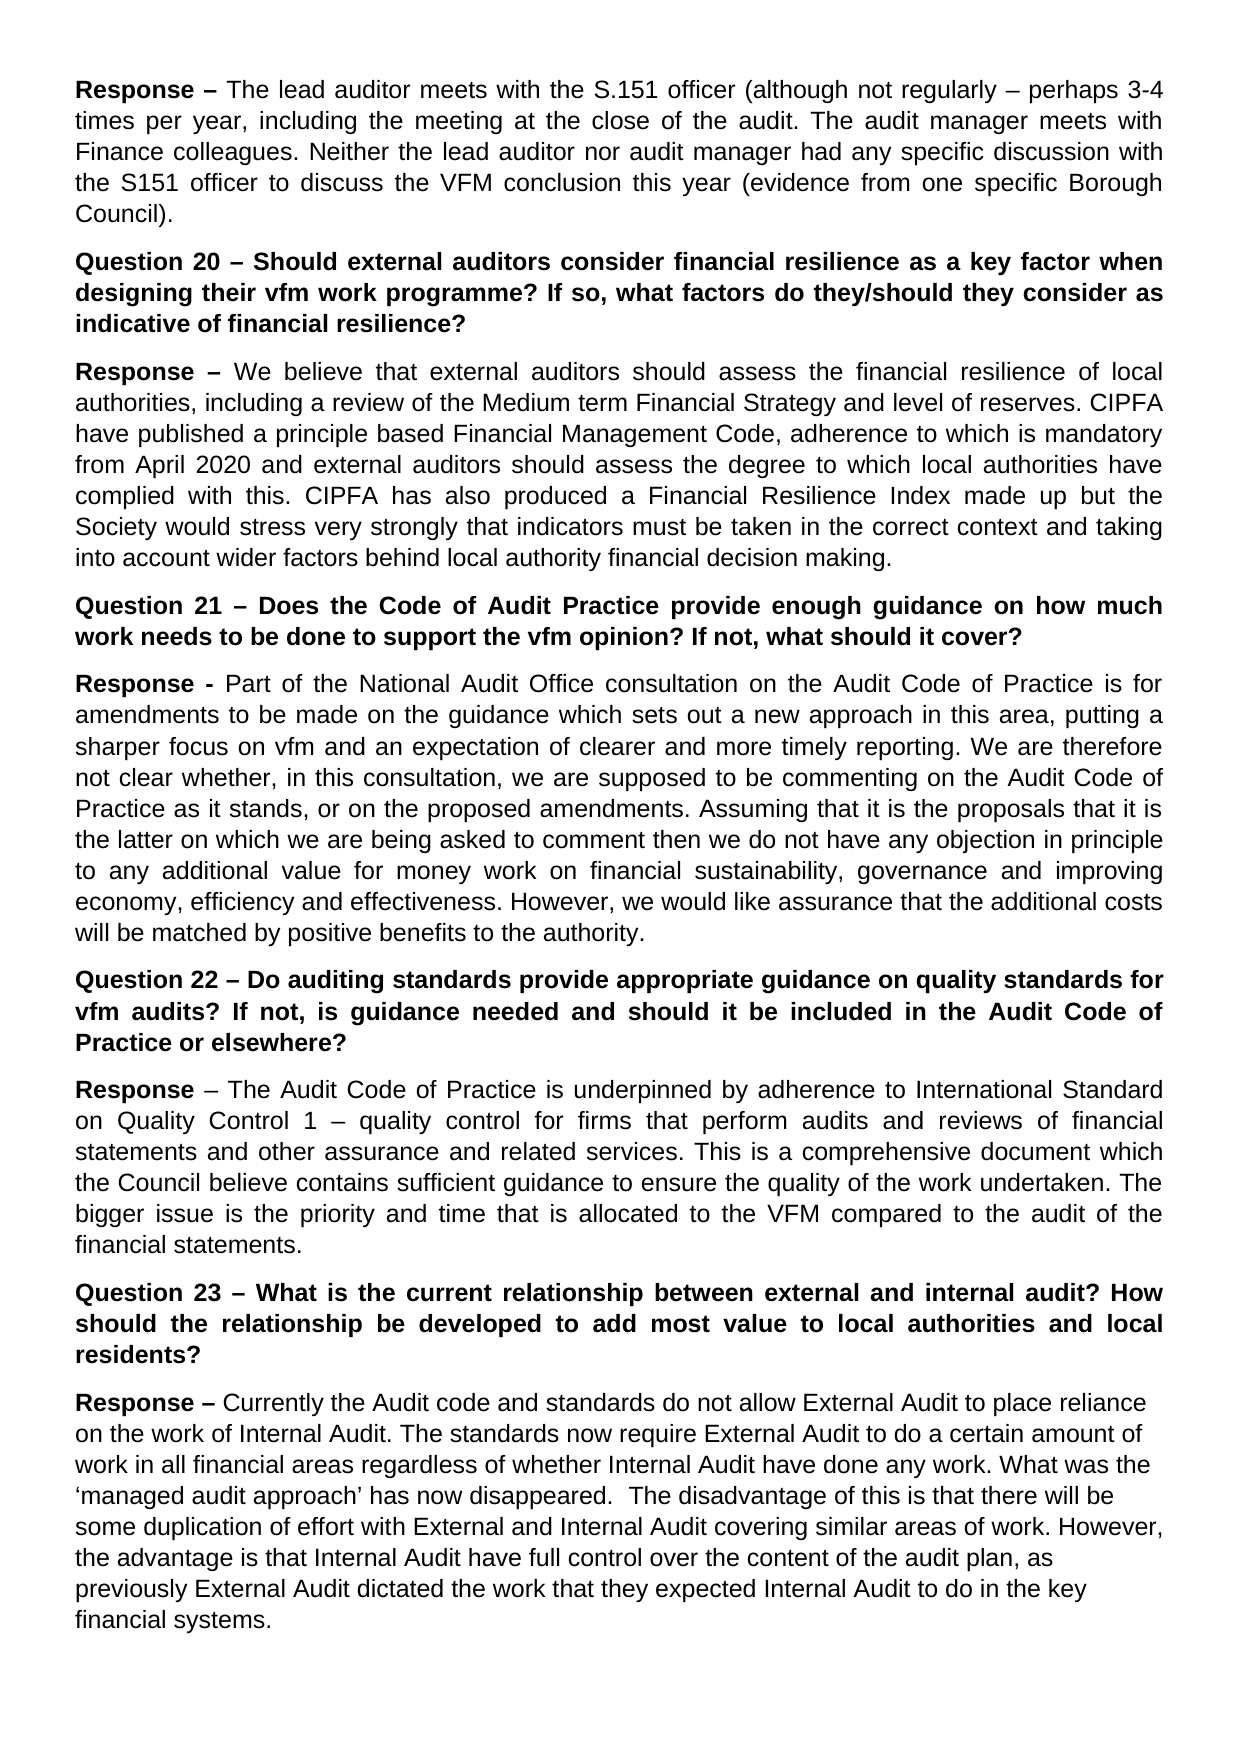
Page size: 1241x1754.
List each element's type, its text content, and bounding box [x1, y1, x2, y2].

text Response – Currently the Audit code and standards do not allow External Audit to place reliance on the work of Internal Audit. The standards now require External Audit to do a certain amount of work in all financial areas regardless of whether Internal Audit have done any work. What was the ‘managed audit approach’ has now disappeared. The disadvantage of this is that there will be some duplication of effort with External and Internal Audit covering similar areas of work. However, the advantage is that Internal Audit have full control over the content of the audit plan, as previously External Audit dictated the work that they expected Internal Audit to do in the key financial systems. [75, 1388, 1165, 1634]
text Response – The Audit Code of Practice is underpinned by adherence to International Standard on Quality Control 1 – quality control for firms that perform audits and reviews of financial statements and other assurance and related services. This is a comprehensive document which the Council believe contains sufficient guidance to ensure the quality of the work undertaken. The bigger issue is the priority and time that is allocated to the VFM compared to the audit of the financial statements. [75, 1075, 1165, 1259]
text Question 20 – Should external auditors consider financial resilience as a key factor when designing their vfm work programme? If so, what factors do they/should they consider as indicative of financial resilience? [75, 247, 1165, 338]
text Question 22 – Do auditing standards provide appropriate guidance on quality standards for vfm audits? If not, is guidance needed and should it be included in the Audit Code of Practice or elsewhere? [75, 965, 1165, 1056]
text Response – We believe that external auditors should assess the financial resilience of local authorities, including a review of the Medium term Financial Strategy and level of reserves. CIPFA have published a principle based Financial Management Code, adherence to which is mandatory from April 2020 and external auditors should assess the degree to which local authorities have complied with this. CIPFA has also produced a Financial Resilience Index made up but the Society would stress very strongly that indicators must be taken in the correct context and taking into account wider factors behind local authority financial decision making. [75, 357, 1165, 572]
text Question 23 – What is the current relationship between external and internal audit? How should the relationship be developed to add most value to local authorities and local residents? [75, 1278, 1165, 1369]
text Response – The lead auditor meets with the S.151 officer (although not regularly – perhaps 3-4 times per year, including the meeting at the close of the audit. The audit manager meets with Finance colleagues. Neither the lead auditor nor audit manager had any specific discussion with the S151 officer to discuss the VFM conclusion this year (evidence from one specific Borough Council). [75, 75, 1165, 228]
text Response - Part of the National Audit Office consultation on the Audit Code of Practice is for amendments to be made on the guidance which sets out a new approach in this area, putting a sharper focus on vfm and an expectation of clearer and more timely reporting. We are therefore not clear whether, in this consultation, we are supposed to be commenting on the Audit Code of Practice as it stands, or on the proposed amendments. Assuming that it is the proposals that it is the latter on which we are being asked to comment then we do not have any objection in principle to any additional value for money work on financial sustainability, governance and improving economy, efficiency and effectiveness. However, we would like assurance that the additional costs will be matched by positive benefits to the authority. [75, 669, 1165, 946]
text Question 21 – Does the Code of Audit Practice provide enough guidance on how much work needs to be done to support the vfm opinion? If not, what should it cover? [75, 591, 1165, 650]
